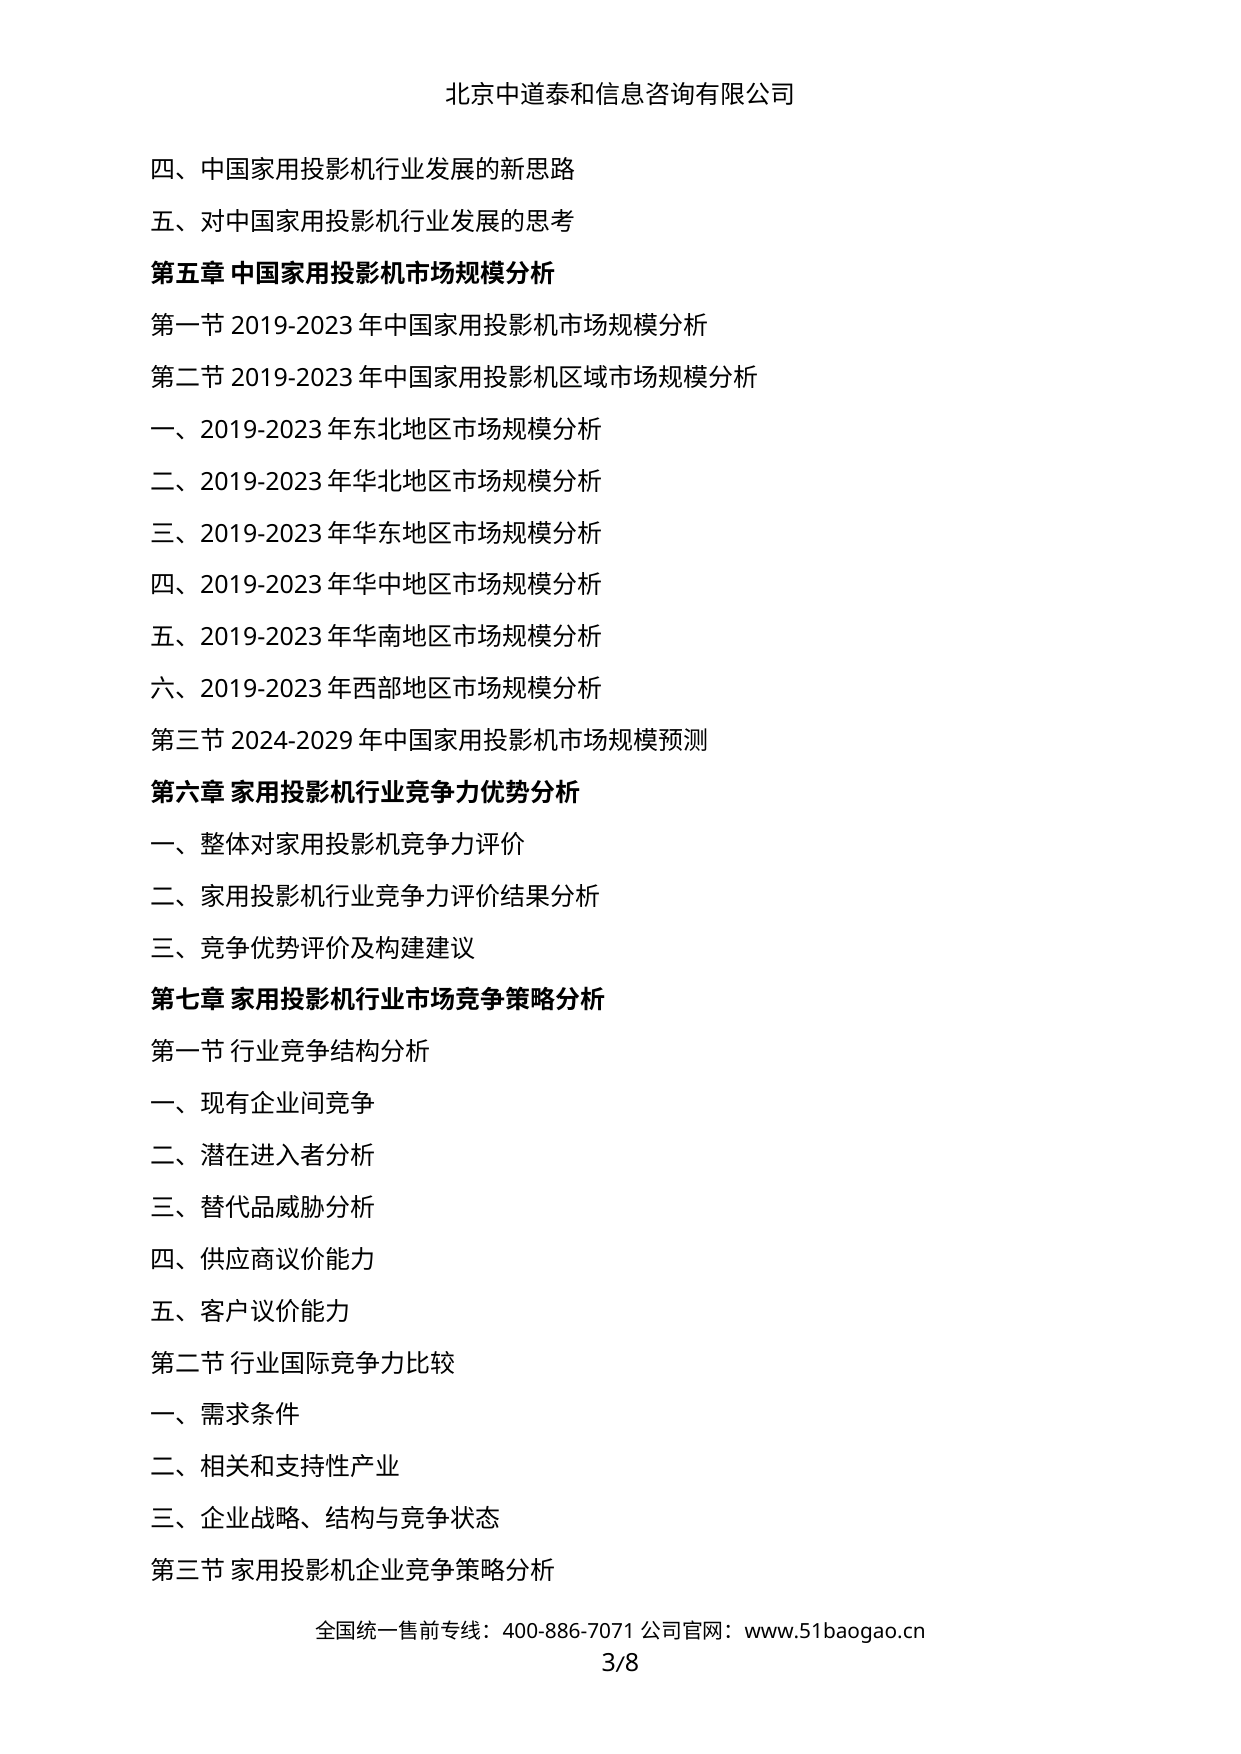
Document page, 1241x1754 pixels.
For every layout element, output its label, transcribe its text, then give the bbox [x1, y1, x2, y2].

text 三、替代品威胁分析 [150, 1187, 1090, 1224]
text 五、2019-2023年华南地区市场规模分析 [150, 617, 1090, 653]
text 第一节 行业竞争结构分析 [150, 1032, 1090, 1068]
text 第六章 家用投影机行业竞争力优势分析 [150, 772, 1090, 809]
text 第五章 中国家用投影机市场规模分析 [150, 254, 1090, 290]
text 四、中国家用投影机行业发展的新思路 [150, 150, 1090, 186]
text 三、企业战略、结构与竞争状态 [150, 1499, 1090, 1535]
text 五、客户议价能力 [150, 1291, 1090, 1327]
text 三、竞争优势评价及构建建议 [150, 928, 1090, 964]
text 三、2019-2023年华东地区市场规模分析 [150, 513, 1090, 549]
text 二、家用投影机行业竞争力评价结果分析 [150, 876, 1090, 912]
text 四、供应商议价能力 [150, 1239, 1090, 1276]
text 二、相关和支持性产业 [150, 1447, 1090, 1483]
text 第三节 2024-2029年中国家用投影机市场规模预测 [150, 721, 1090, 757]
text 第三节 家用投影机企业竞争策略分析 [150, 1551, 1090, 1587]
text 六、2019-2023年西部地区市场规模分析 [150, 669, 1090, 705]
text 第二节 行业国际竞争力比较 [150, 1343, 1090, 1379]
text 一、需求条件 [150, 1395, 1090, 1431]
text 二、潜在进入者分析 [150, 1136, 1090, 1172]
text 第七章 家用投影机行业市场竞争策略分析 [150, 980, 1090, 1016]
text 五、对中国家用投影机行业发展的思考 [150, 202, 1090, 238]
text 四、2019-2023年华中地区市场规模分析 [150, 565, 1090, 601]
text 第二节 2019-2023年中国家用投影机区域市场规模分析 [150, 357, 1090, 394]
text 一、2019-2023年东北地区市场规模分析 [150, 409, 1090, 446]
text 一、现有企业间竞争 [150, 1084, 1090, 1120]
text 第一节 2019-2023年中国家用投影机市场规模分析 [150, 306, 1090, 342]
text 一、整体对家用投影机竞争力评价 [150, 824, 1090, 861]
text 二、2019-2023年华北地区市场规模分析 [150, 461, 1090, 497]
